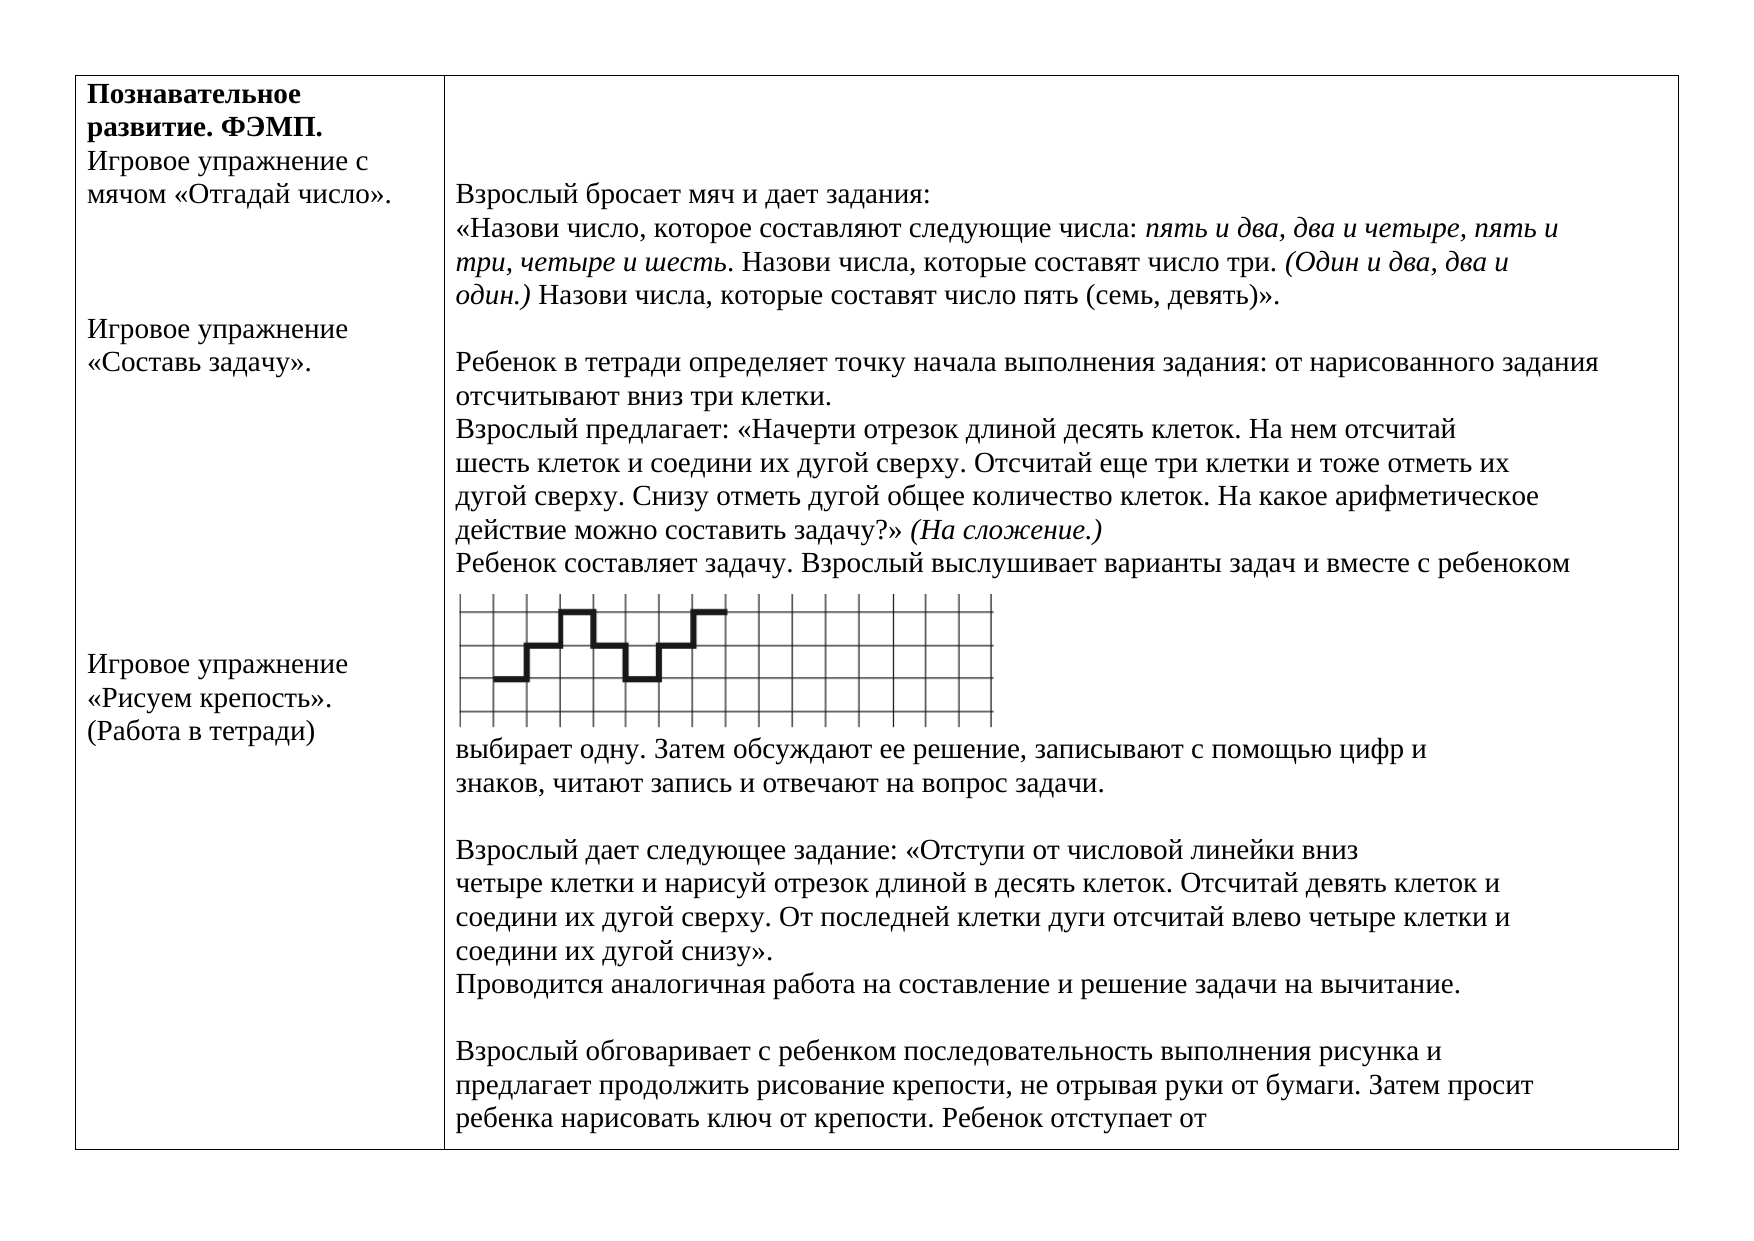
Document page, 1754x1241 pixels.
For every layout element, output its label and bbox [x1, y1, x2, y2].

table_cell [445, 76, 1678, 1149]
picture [459, 594, 994, 732]
table_cell [76, 76, 444, 1149]
